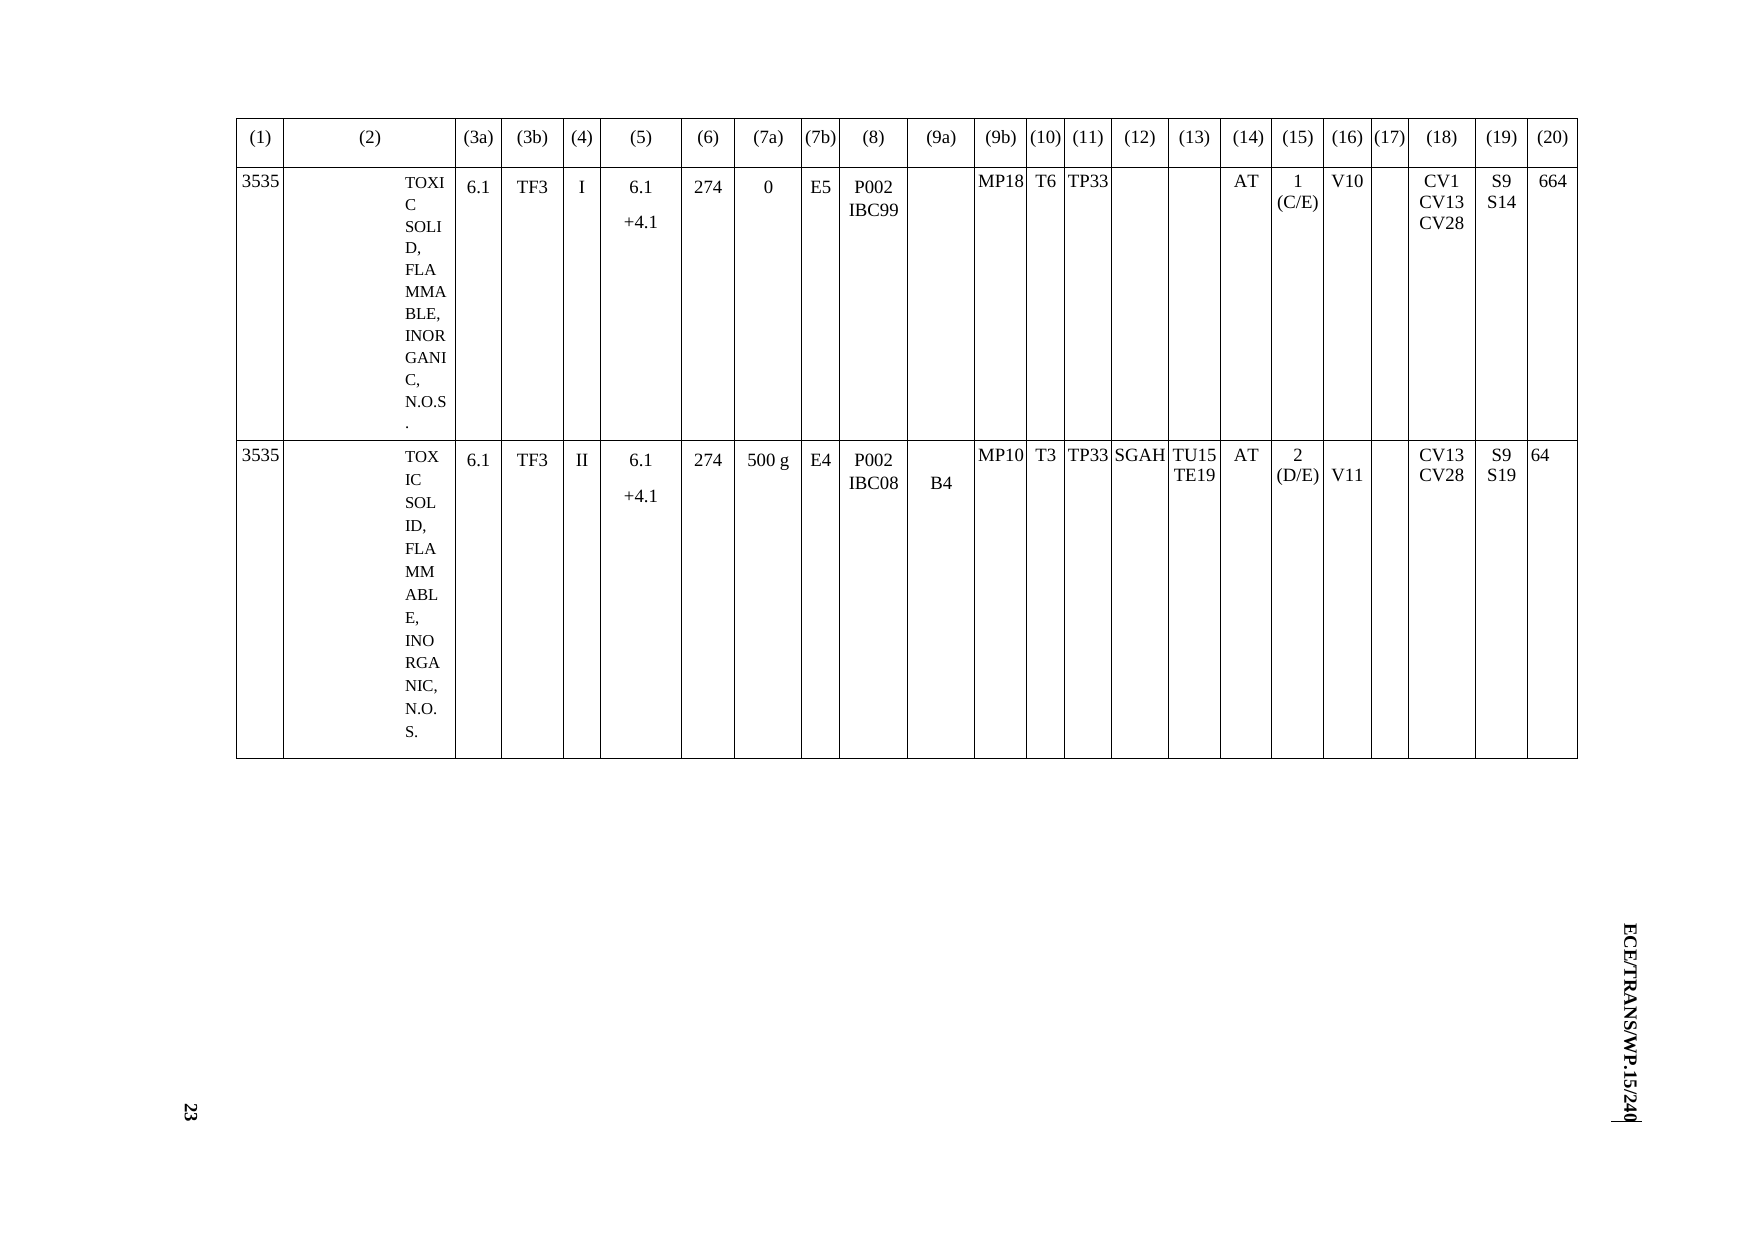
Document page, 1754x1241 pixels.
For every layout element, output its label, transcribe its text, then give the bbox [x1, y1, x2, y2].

table_cell CV1 CV13 CV28 [1409, 168, 1475, 440]
table_header (16) [1324, 119, 1371, 167]
table_cell 2 (D/E) [1272, 441, 1323, 758]
table_header (10) [1027, 119, 1064, 167]
table_header (12) [1112, 119, 1168, 167]
table_header (18) [1409, 119, 1475, 167]
table_header (7b) [802, 119, 839, 167]
table_header (14) [1221, 119, 1271, 167]
table_header (8) [840, 119, 907, 167]
table_cell S9 S19 [1476, 441, 1527, 758]
table_header (3a) [456, 119, 501, 167]
table_cell 6.1 +4.1 [601, 441, 681, 758]
table_header (3b) [502, 119, 563, 167]
table_cell B4 [908, 441, 974, 758]
table_cell AT [1221, 441, 1271, 758]
table_cell [1372, 441, 1408, 758]
table_cell V11 [1324, 441, 1371, 758]
table_cell 274 [682, 168, 734, 440]
table_cell E4 [802, 441, 839, 758]
table_header (9b) [975, 119, 1026, 167]
table_header (2) [284, 119, 455, 167]
table_cell 3535 [237, 441, 283, 758]
table_cell MP18 [975, 168, 1026, 440]
table_header (20) [1528, 119, 1577, 167]
table_header (11) [1065, 119, 1111, 167]
table_cell 64 [1528, 441, 1577, 758]
table_cell 274 [682, 441, 734, 758]
table_cell TOXIC SOLID, FLAMMABLE, INORGANIC, N.O.S. [284, 168, 455, 440]
table_cell TF3 [502, 441, 563, 758]
table_header (19) [1476, 119, 1527, 167]
table_cell 6.1 [456, 441, 501, 758]
table_cell II [564, 441, 600, 758]
table_cell [1112, 168, 1168, 440]
table_cell SGAH [1112, 441, 1168, 758]
table_cell V10 [1324, 168, 1371, 440]
table_header (7a) [735, 119, 801, 167]
table_cell S9 S14 [1476, 168, 1527, 440]
table_cell [1169, 168, 1220, 440]
table_cell 0 [735, 168, 801, 440]
table_cell P002 IBC99 [840, 168, 907, 440]
table_header (4) [564, 119, 600, 167]
table_cell T6 [1027, 168, 1064, 440]
table_cell TF3 [502, 168, 563, 440]
table_cell TP33 [1065, 441, 1111, 758]
table_cell TOXIC SOLID, FLAMMABLE, INORGANIC, N.O.S. [284, 441, 455, 758]
table_cell I [564, 168, 600, 440]
table_cell 3535 [237, 168, 283, 440]
table_cell TU15 TE19 [1169, 441, 1220, 758]
table_cell P002 IBC08 [840, 441, 907, 758]
table_header (15) [1272, 119, 1323, 167]
table_header (13) [1169, 119, 1220, 167]
table_cell E5 [802, 168, 839, 440]
table_cell MP10 [975, 441, 1026, 758]
table_header (17) [1372, 119, 1408, 167]
table_cell [1372, 168, 1408, 440]
table_header (6) [682, 119, 734, 167]
table_cell TP33 [1065, 168, 1111, 440]
table_cell 6.1 +4.1 [601, 168, 681, 440]
table_cell T3 [1027, 441, 1064, 758]
table_cell CV13 CV28 [1409, 441, 1475, 758]
table_cell 664 [1528, 168, 1577, 440]
table_cell 1 (C/E) [1272, 168, 1323, 440]
table_header (9a) [908, 119, 974, 167]
table_header (5) [601, 119, 681, 167]
table_cell AT [1221, 168, 1271, 440]
table_cell 500 g [735, 441, 801, 758]
table_cell [908, 168, 974, 440]
table_cell 6.1 [456, 168, 501, 440]
table_header (1) [237, 119, 283, 167]
